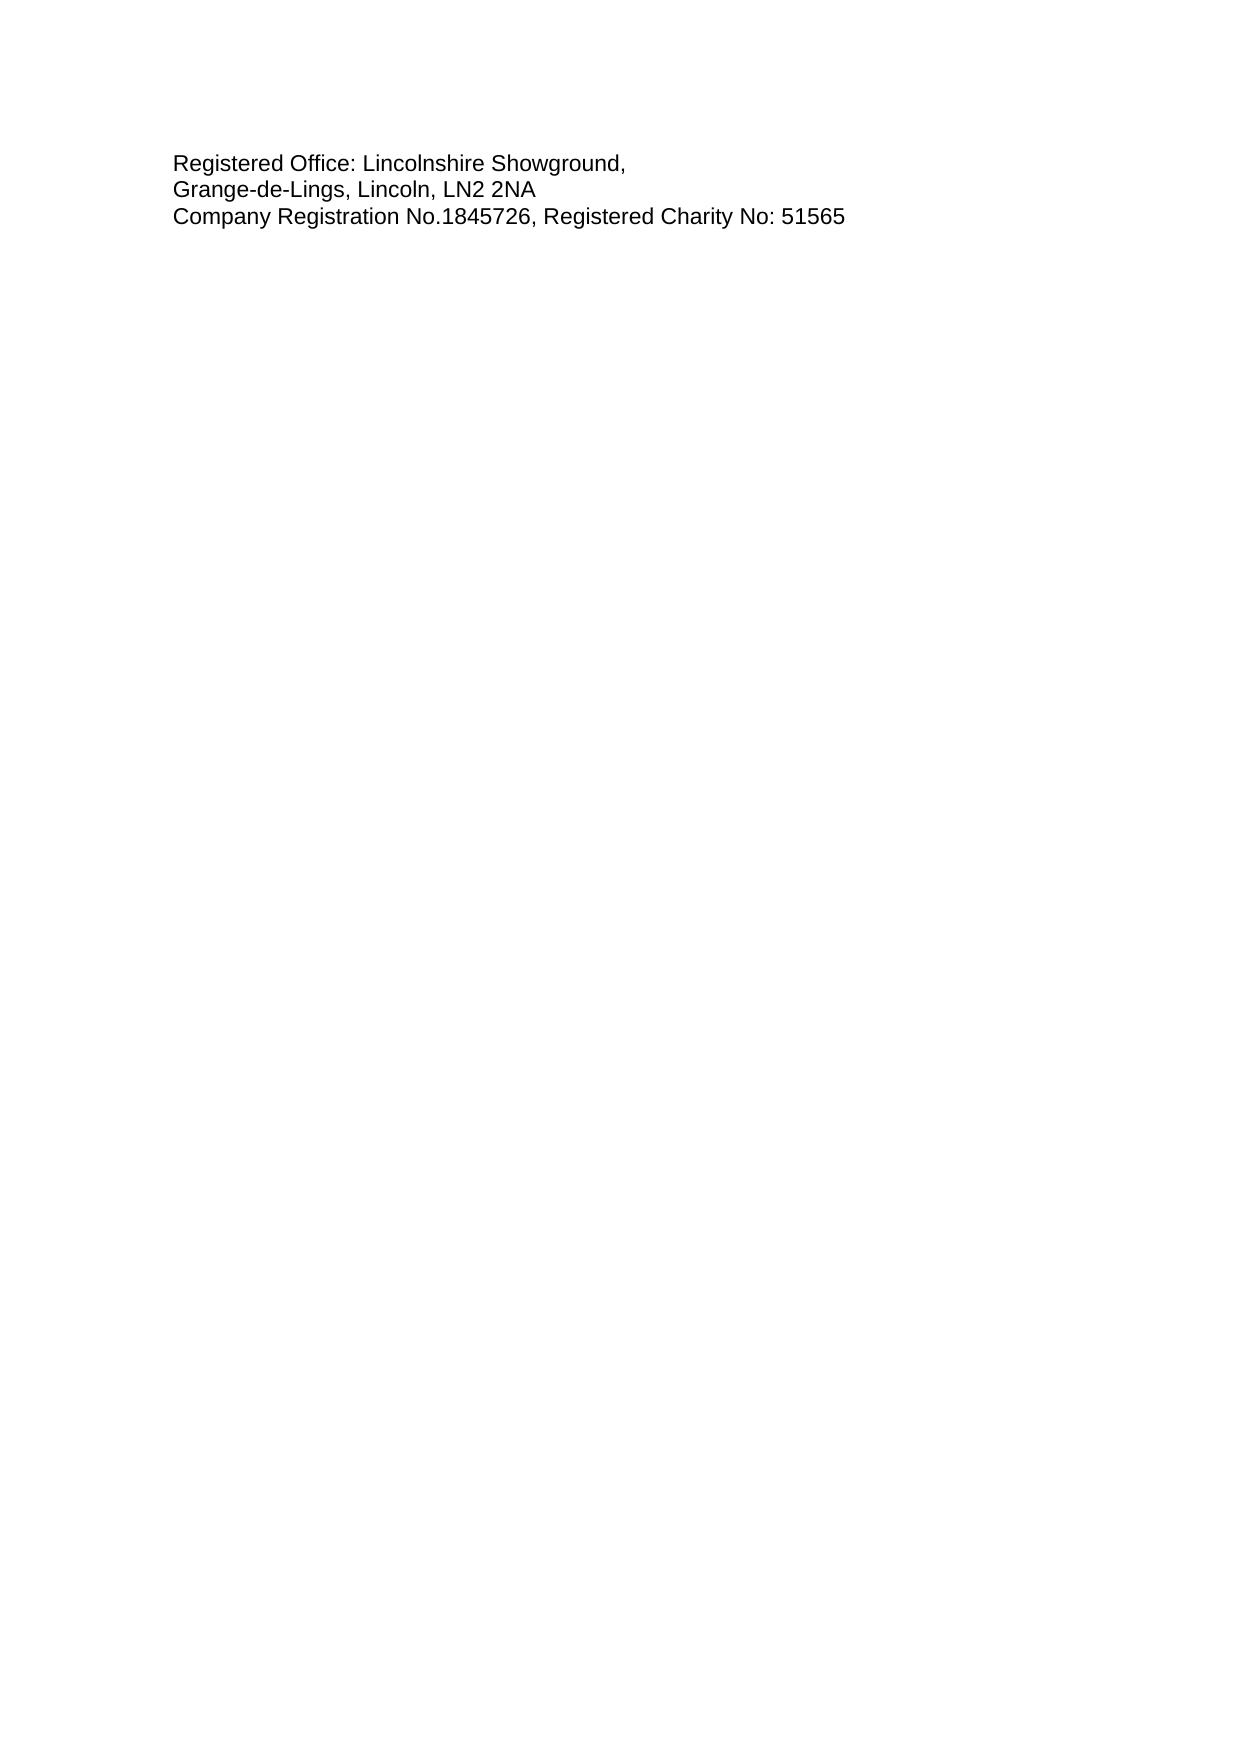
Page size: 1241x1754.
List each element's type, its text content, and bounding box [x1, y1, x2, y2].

text Grange-de-Lings, Lincoln, LN2 2NA [173, 176, 1128, 203]
text Company Registration No.1845726, Registered Charity No: 51565 [173, 203, 1128, 229]
text Registered Office: Lincolnshire Showground, [173, 150, 1128, 176]
